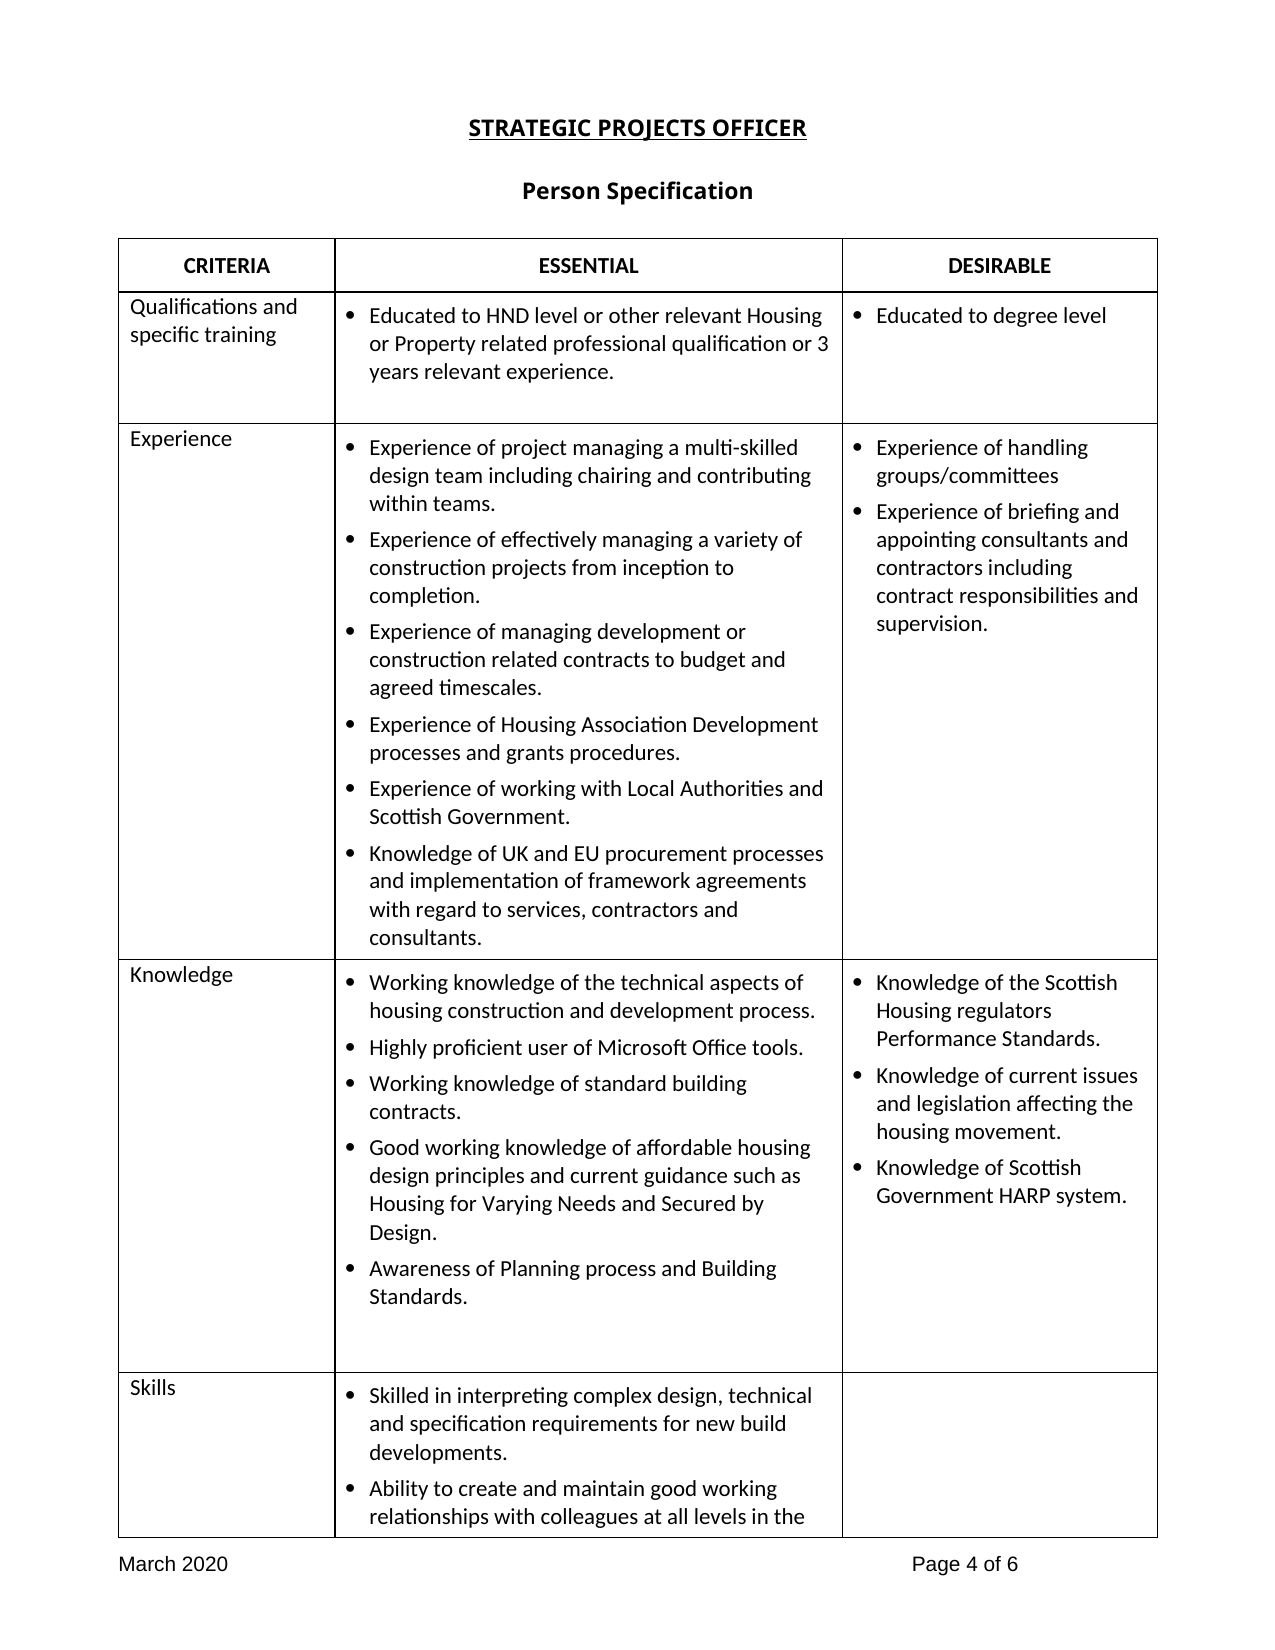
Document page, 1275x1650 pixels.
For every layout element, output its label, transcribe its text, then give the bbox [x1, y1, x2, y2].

table_cell Experience of project managing a multi-skilled design team including chairing and contributing within teams. Experience of effectively managing a variety of construction projects from inception to completion. Experience of managing development or construction related contracts to budget and agreed timescales. Experience of Housing Association Development processes and grants procedures. Experience of working with Local Authorities and Scottish Government. Knowledge of UK and EU procurement processes and implementation of framework agreements with regard to services, contractors and consultants. [336, 424, 842, 959]
table_cell Working knowledge of the technical aspects of housing construction and development process. Highly proficient user of Microsoft Office tools. Working knowledge of standard building contracts. Good working knowledge of affordable housing design principles and current guidance such as Housing for Varying Needs and Secured by Design. Awareness of Planning process and Building Standards. [336, 960, 842, 1372]
table_cell Experience of handling groups/committees Experience of briefing and appointing consultants and contractors including contract responsibilities and supervision. [843, 424, 1157, 959]
table_cell Experience [119, 424, 334, 959]
table_cell [843, 1373, 1157, 1537]
table_cell Qualifications and specific training [119, 293, 334, 423]
table_cell Knowledge of the Scottish Housing regulators Performance Standards. Knowledge of current issues and legislation affecting the housing movement. Knowledge of Scottish Government HARP system. [843, 960, 1157, 1372]
text STRATEGIC PROJECTS OFFICER [118, 112, 1157, 144]
table_cell Educated to degree level [843, 293, 1157, 423]
table_header ESSENTIAL [336, 239, 842, 291]
table_header CRITERIA [119, 239, 334, 291]
table_cell Educated to HND level or other relevant Housing or Property related professional qualification or 3 years relevant experience. [336, 293, 842, 423]
table_cell Knowledge [119, 960, 334, 1372]
table_header DESIRABLE [843, 239, 1157, 291]
table_cell Skills [119, 1373, 334, 1537]
text Person Specification [118, 175, 1157, 206]
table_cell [336, 1373, 842, 1537]
